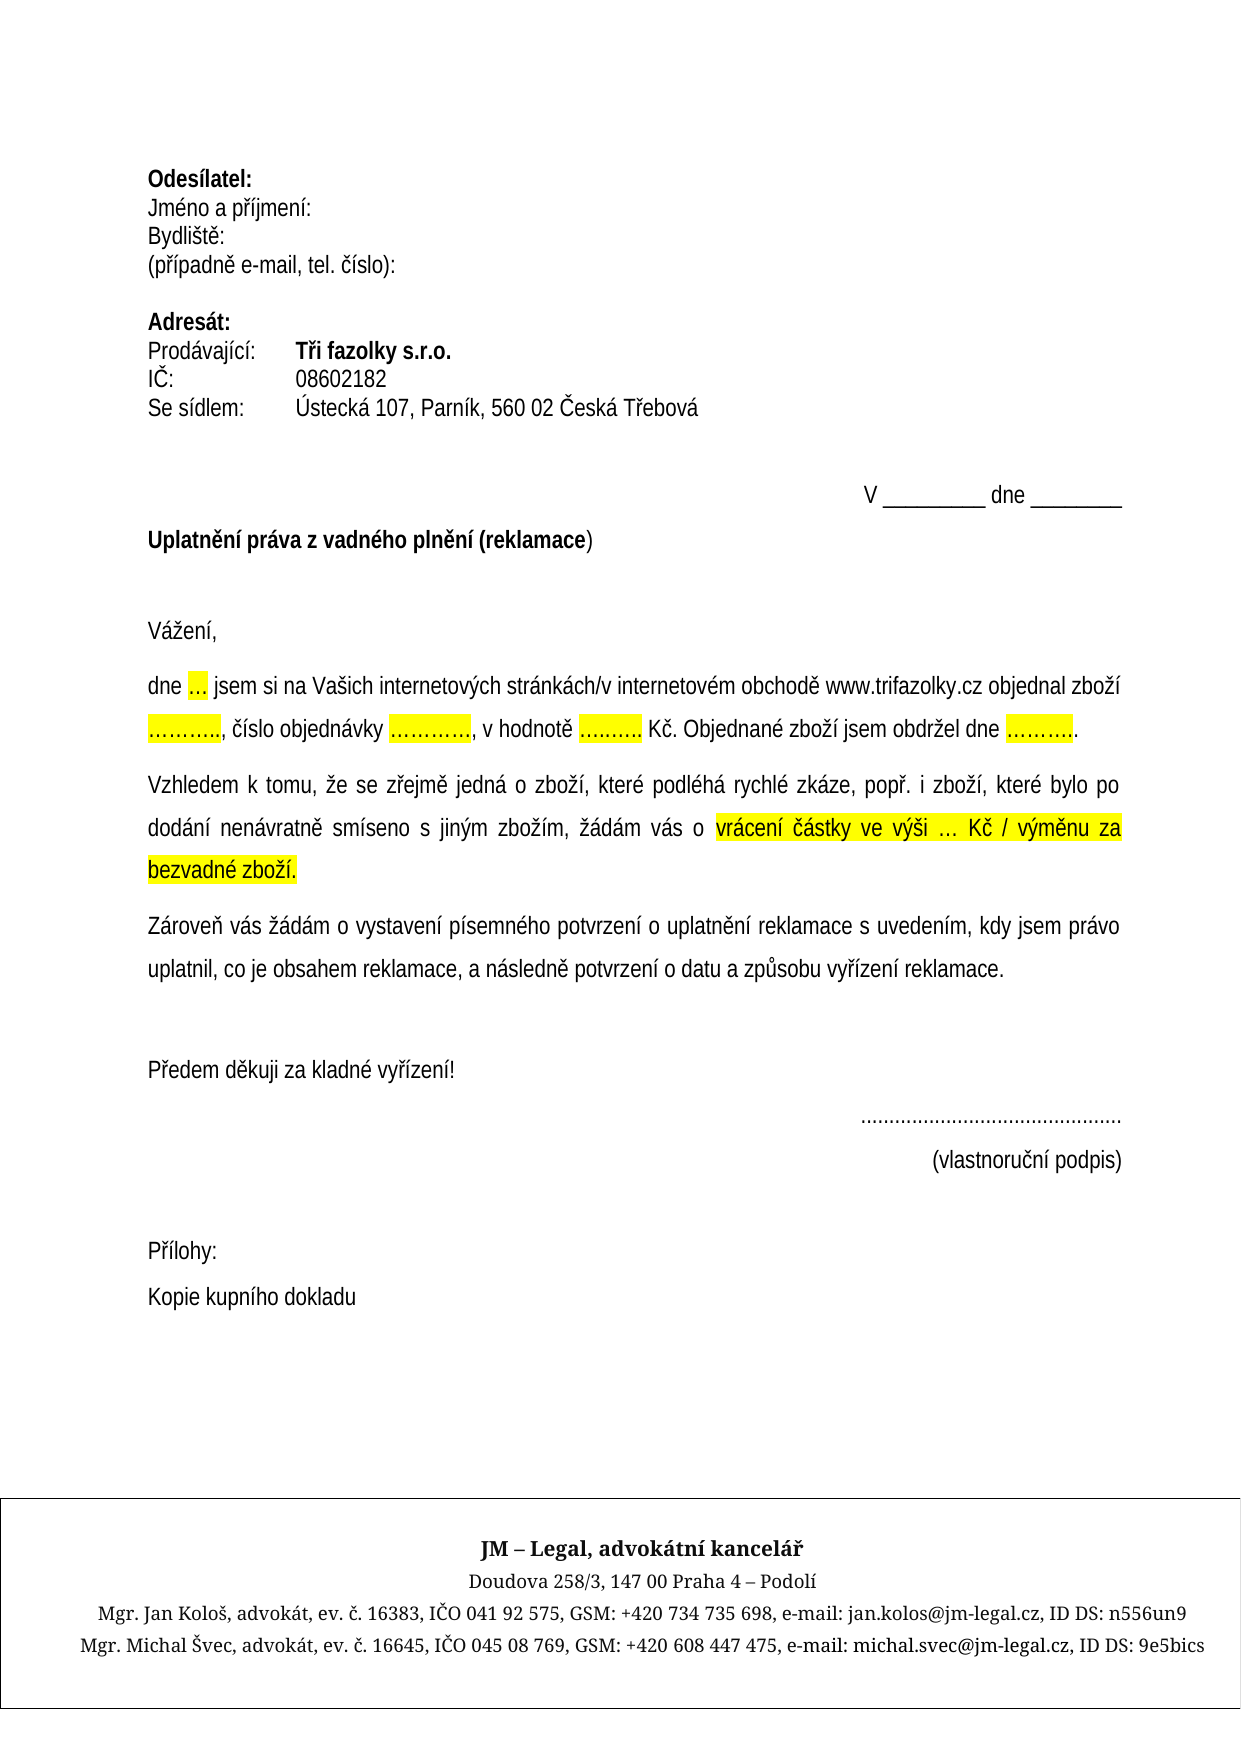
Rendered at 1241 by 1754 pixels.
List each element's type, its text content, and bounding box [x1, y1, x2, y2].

text Vzhledem k tomu, že se zřejmě jedná o zboží, které podléhá rychlé zkáze, popř. i zboží, které bylo po dodání nenávratně smíseno s jiným zbožím, žádám vás o vrácení částky ve výši … Kč / výměnu za bezvadné zboží. [148, 769, 1122, 884]
text Odesílatel: [148, 164, 1122, 192]
text Zároveň vás žádám o vystavení písemného potvrzení o uplatnění reklamace s uvedením, kdy jsem právo uplatnil, co je obsahem reklamace, a následně potvrzení o datu a způsobu vyřízení reklamace. [148, 911, 1122, 982]
text (vlastnoruční podpis) [148, 1145, 1122, 1174]
text Přílohy: [148, 1236, 1122, 1265]
text Vážení, [148, 616, 1122, 644]
text V _________ dne ________ [148, 479, 1122, 508]
text IČ: 08602182 [148, 364, 1122, 393]
text Kopie kupního dokladu [148, 1282, 1122, 1310]
text Se sídlem: Ústecká 107, Parník, 560 02 Česká Třebová [148, 393, 1122, 422]
text Bydliště: [148, 221, 1122, 250]
text Předem děkuji za kladné vyřízení! [148, 1054, 1122, 1083]
text Uplatnění práva z vadného plnění (reklamace) [148, 525, 1122, 554]
text dne … jsem si na Vašich internetových stránkách/v internetovém obchodě www.trifazolky.cz objednal zboží ……….., číslo objednávky …………, v hodnotě …..….. Kč. Objednané zboží jsem obdržel dne ……….. [148, 671, 1122, 743]
text .............................................. [148, 1100, 1122, 1129]
text Prodávající: Tři fazolky s.r.o. [148, 336, 1122, 364]
text (případně e-mail, tel. číslo): [148, 250, 1122, 278]
text Jméno a příjmení: [148, 192, 1122, 221]
text Adresát: [148, 307, 1122, 336]
